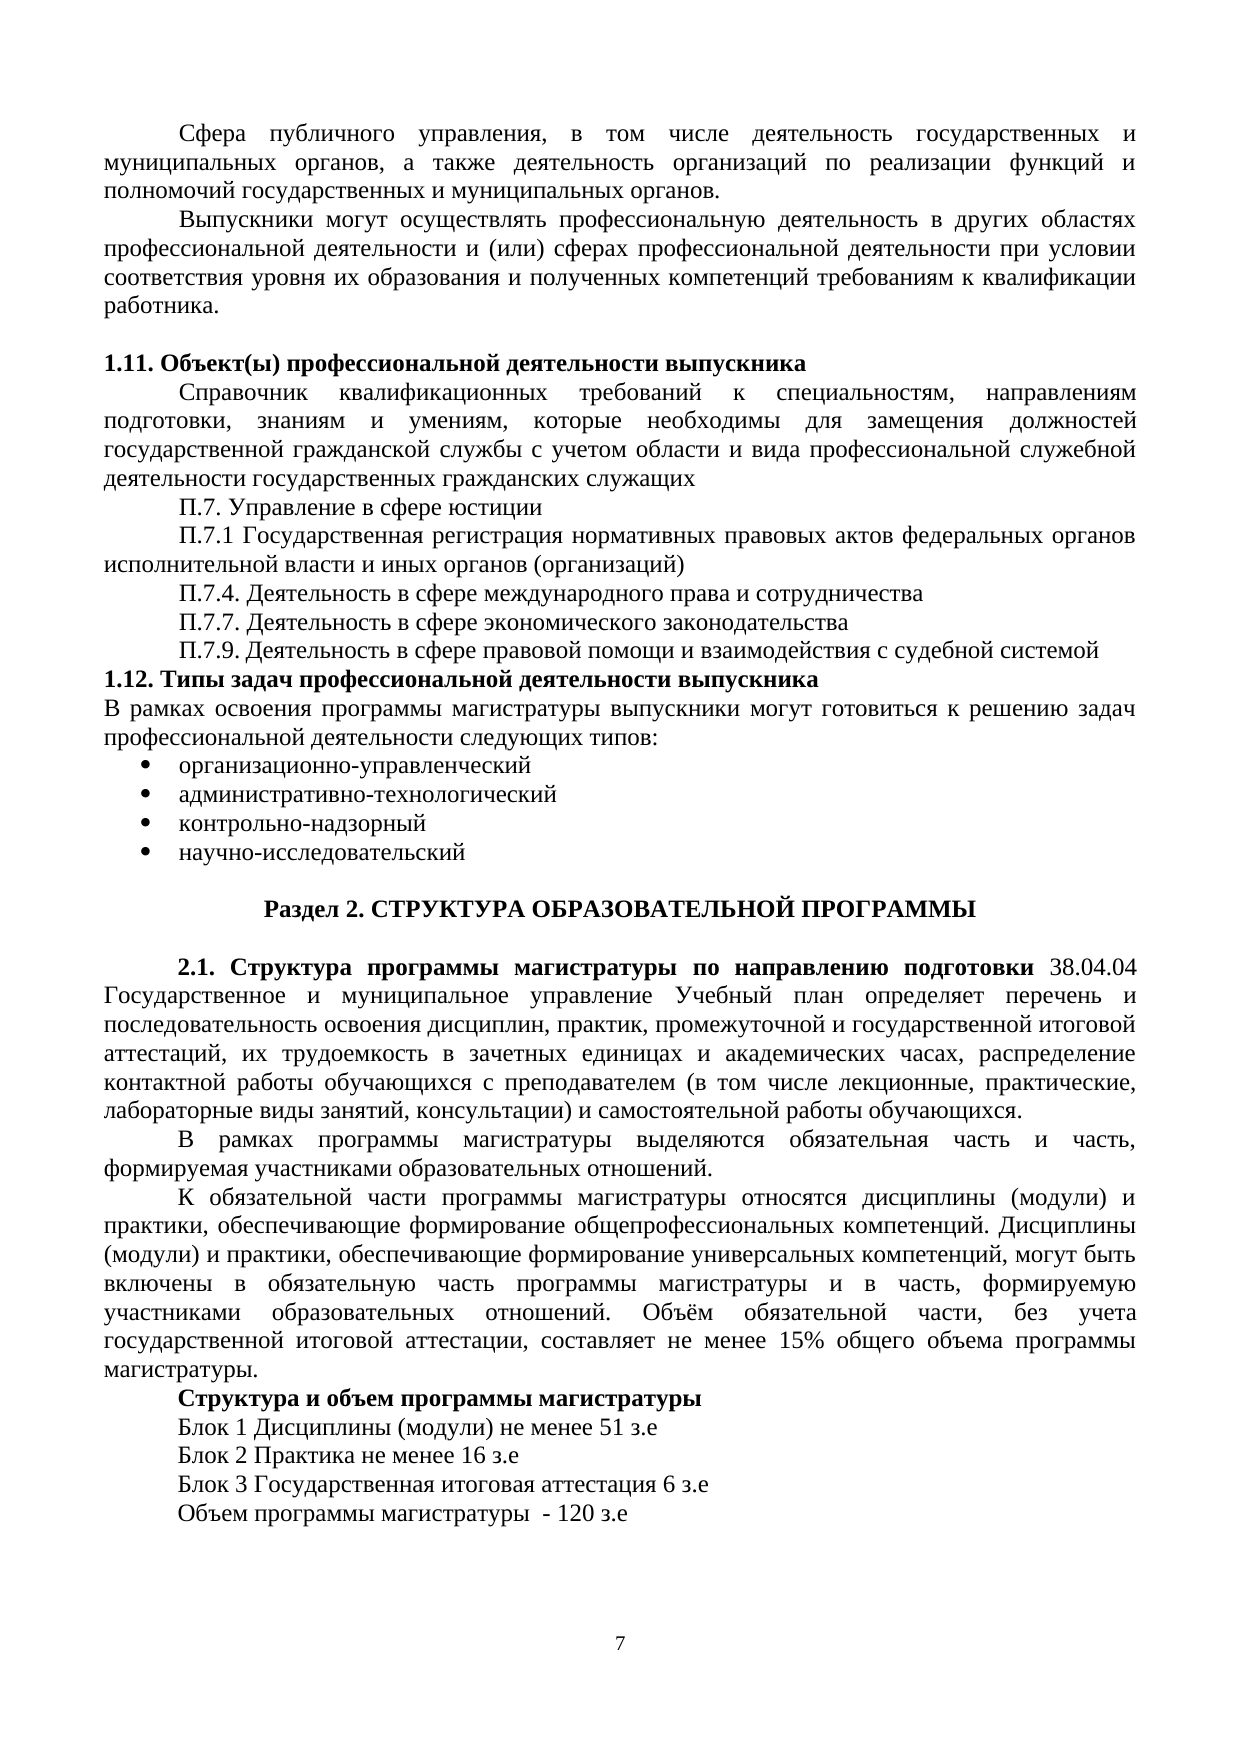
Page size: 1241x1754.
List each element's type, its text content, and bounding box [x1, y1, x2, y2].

text П.7.1 Государственная регистрация нормативных правовых актов федеральных органов исполнительной власти и иных органов (организаций) [103, 521, 1137, 578]
text В рамках освоения программы магистратуры выпускники могут готовиться к решению задач профессиональной деятельности следующих типов: [103, 693, 1137, 751]
text Блок 1 Дисциплины (модули) не менее 51 з.е [103, 1412, 1137, 1441]
text П.7.7. Деятельность в сфере экономического законодательства [103, 607, 1137, 636]
text Справочник квалификационных требований к специальностям, направлениям подготовки, знаниям и умениям, которые необходимы для замещения должностей государственной гражданской службы с учетом области и вида профессиональной служебной деятельности государственных гражданских служащих [103, 377, 1137, 492]
text Сфера публичного управления, в том числе деятельность государственных и муниципальных органов, а также деятельность организаций по реализации функций и полномочий государственных и муниципальных органов. [103, 118, 1137, 204]
list научно-исследовательский [141, 837, 1137, 866]
text 1.12. Типы задач профессиональной деятельности выпускника [103, 664, 1137, 693]
text К обязательной части программы магистратуры относятся дисциплины (модули) и практики, обеспечивающие формирование общепрофессиональных компетенций. Дисциплины (модули) и практики, обеспечивающие формирование универсальных компетенций, могут быть включены в обязательную часть программы магистратуры и в часть, формируемую участниками образовательных отношений. Объём обязательной части, без учета государственной итоговой аттестации, составляет не менее 15% общего объема программы магистратуры. [103, 1182, 1137, 1383]
list организационно-управленческий [141, 751, 1137, 779]
text Блок 3 Государственная итоговая аттестация 6 з.е [103, 1469, 1137, 1498]
text П.7.4. Деятельность в сфере международного права и сотрудничества [103, 578, 1137, 607]
text Объем программы магистратуры - 120 з.е [103, 1498, 1137, 1527]
list административно-технологический [141, 779, 1137, 808]
text 1.11. Объект(ы) профессиональной деятельности выпускника [103, 348, 1137, 377]
text П.7.9. Деятельность в сфере правовой помощи и взаимодействия с судебной системой [103, 636, 1137, 664]
text Выпускники могут осуществлять профессиональную деятельность в других областях профессиональной деятельности и (или) сферах профессиональной деятельности при условии соответствия уровня их образования и полученных компетенций требованиям к квалификации работника. [103, 204, 1137, 319]
text 2.1. Структура программы магистратуры по направлению подготовки 38.04.04 Государственное и муниципальное управление Учебный план определяет перечень и последовательность освоения дисциплин, практик, промежуточной и государственной итоговой аттестаций, их трудоемкость в зачетных единицах и академических часах, распределение контактной работы обучающихся с преподавателем (в том числе лекционные, практические, лабораторные виды занятий, консультации) и самостоятельной работы обучающихся. [103, 952, 1137, 1124]
text В рамках программы магистратуры выделяются обязательная часть и часть, формируемая участниками образовательных отношений. [103, 1124, 1137, 1182]
subtitle Раздел 2. СТРУКТУРА ОБРАЗОВАТЕЛЬНОЙ ПРОГРАММЫ [103, 894, 1137, 923]
text Блок 2 Практика не менее 16 з.е [103, 1441, 1137, 1469]
text Структура и объем программы магистратуры [103, 1383, 1137, 1412]
text П.7. Управление в сфере юстиции [103, 492, 1137, 521]
list контрольно-надзорный [141, 808, 1137, 837]
